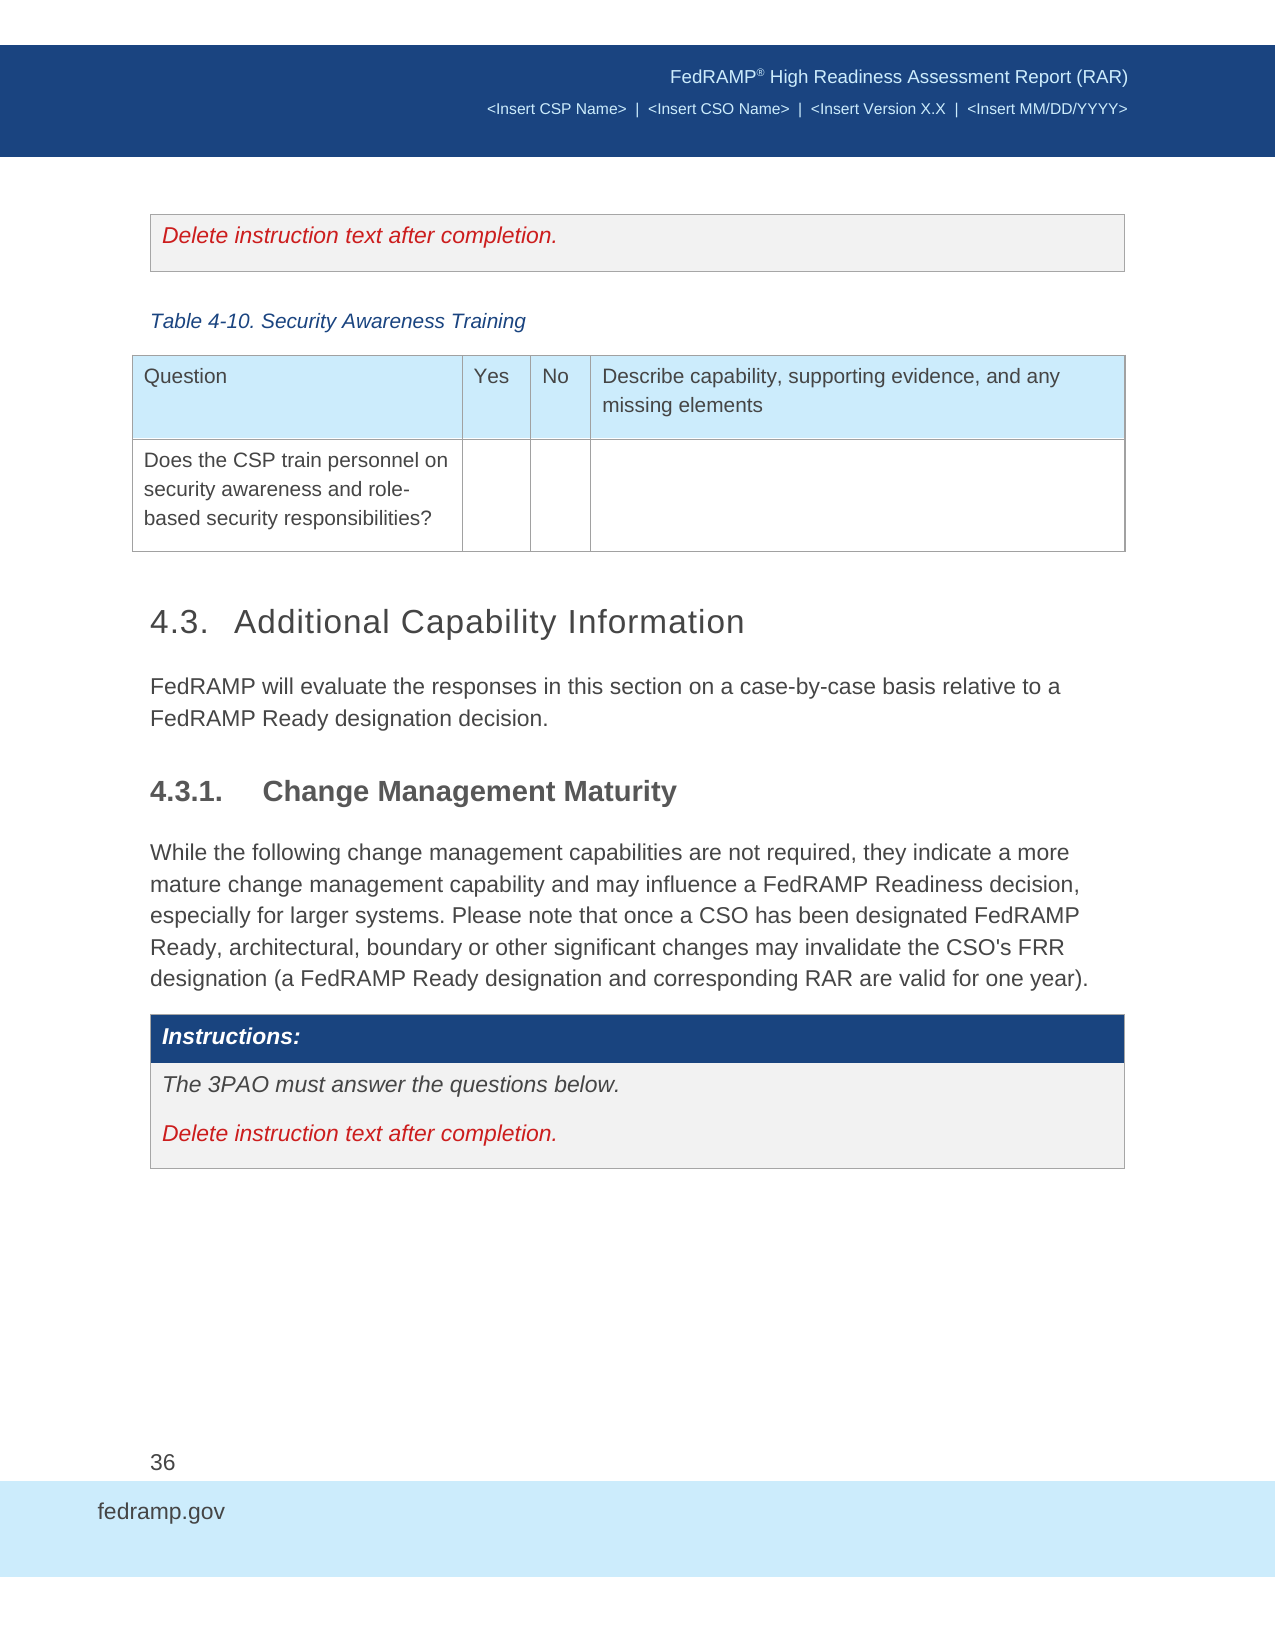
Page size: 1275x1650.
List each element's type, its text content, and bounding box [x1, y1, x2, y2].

text FedRAMP will evaluate the responses in this section on a case-by-case basis relative to a FedRAMP Ready designation decision. [150, 673, 1125, 731]
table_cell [151, 215, 1124, 271]
table_header Yes [463, 356, 530, 438]
table_header Instructions: [151, 1015, 1124, 1063]
text Table 4-10. Security Awareness Training [150, 309, 1125, 333]
table_cell The 3PAO must answer the questions below. Delete instruction text after completion. [151, 1063, 1124, 1168]
table_cell [463, 440, 530, 551]
subtitle Additional Capability Information [150, 602, 1125, 641]
table_cell [531, 440, 590, 551]
table_cell [591, 440, 1124, 551]
table_header Question [133, 356, 462, 438]
text While the following change management capabilities are not required, they indicate a more mature change management capability and may influence a FedRAMP Readiness decision, especially for larger systems. Please note that once a CSO has been designated FedRAMP Ready, architectural, boundary or other significant changes may invalidate the CSO's FRR designation (a FedRAMP Ready designation and corresponding RAR are valid for one year). [150, 839, 1125, 992]
table_cell Does the CSP train personnel on security awareness and role-based security responsibilities? [133, 440, 462, 551]
table_header No [531, 356, 590, 438]
table_header Describe capability, supporting evidence, and any missing elements [591, 356, 1124, 438]
subtitle Change Management Maturity [150, 774, 1125, 807]
